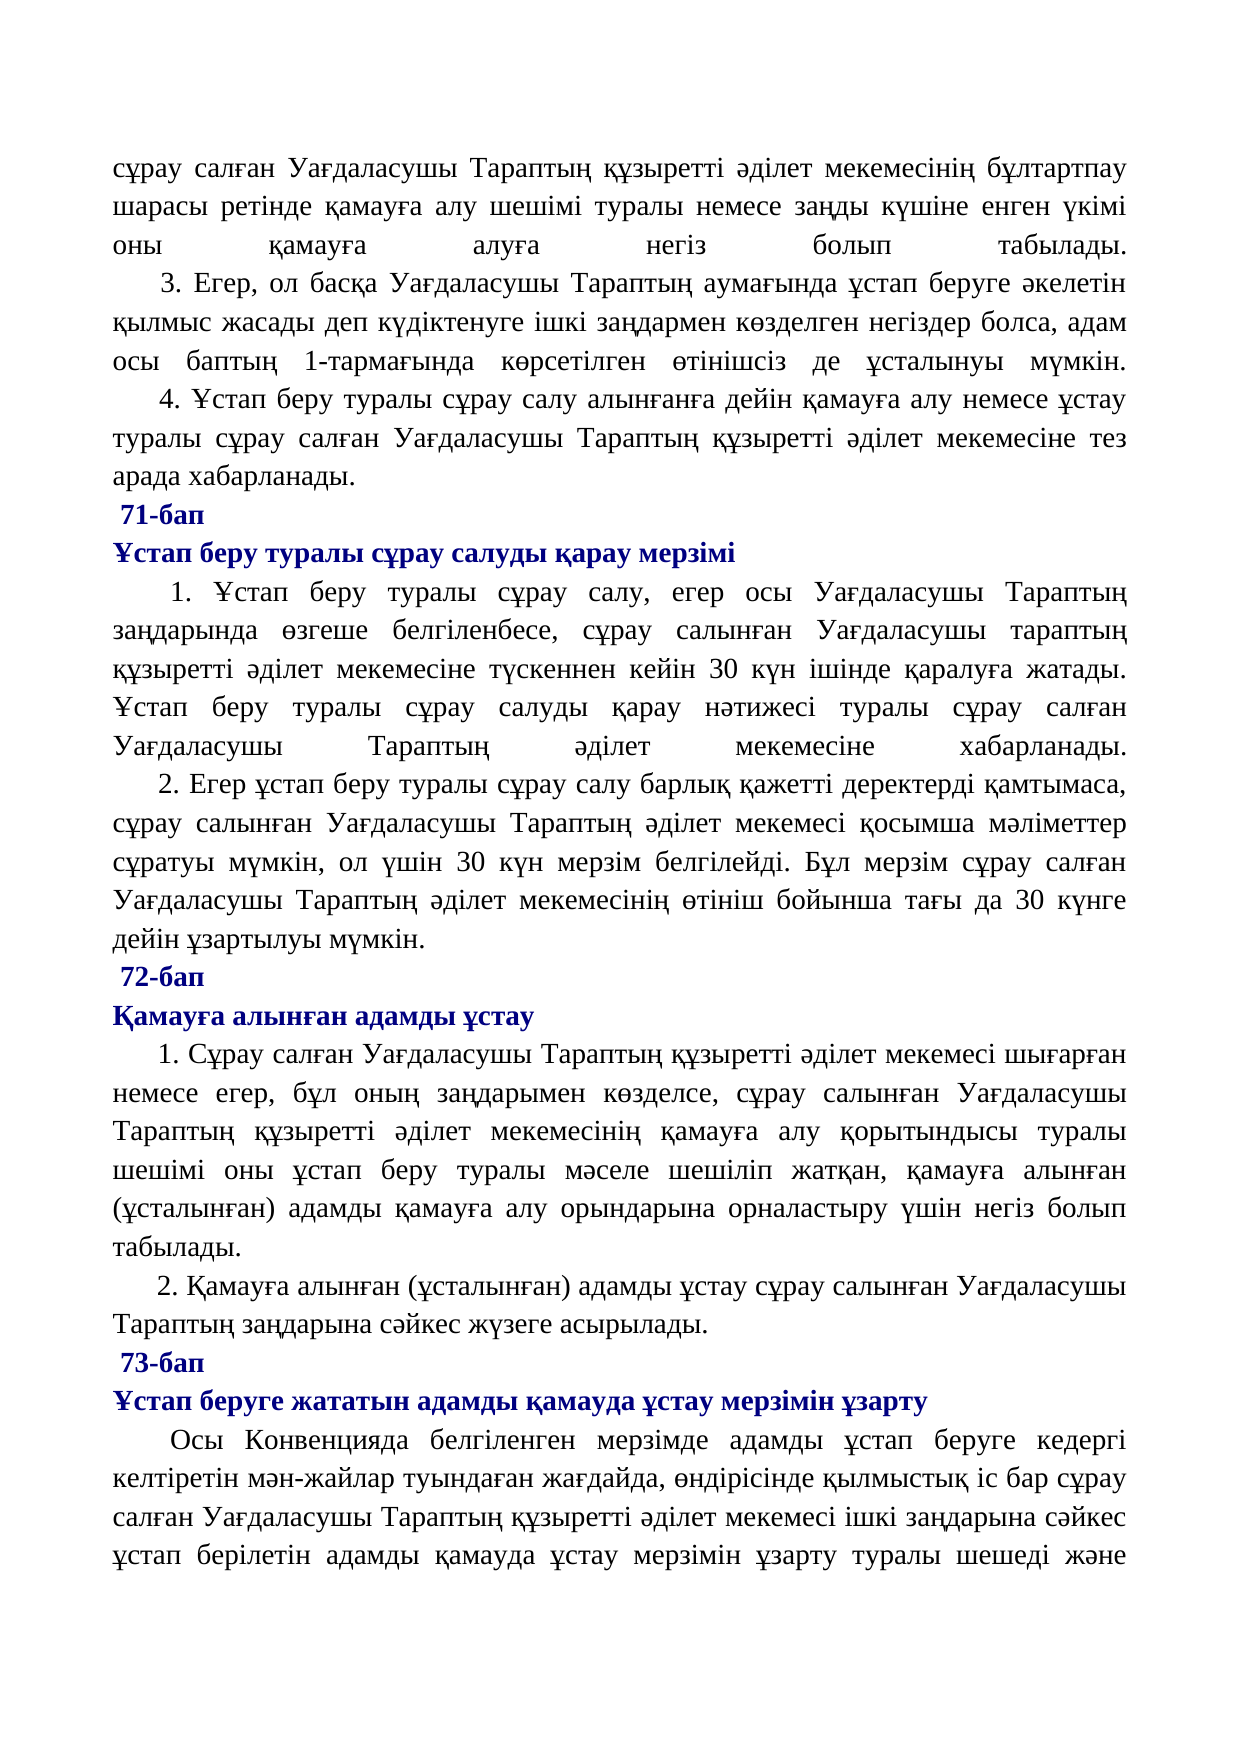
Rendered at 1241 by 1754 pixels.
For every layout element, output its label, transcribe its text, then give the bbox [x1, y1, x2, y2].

text 72-бап Қамауға алынған адамды ұстау [112, 959, 1128, 1031]
text 73-бап Ұстап беруге жататын адамды қамауда ұстау мерзiмiн ұзарту [112, 1345, 1128, 1417]
text 1. Ұстап беру туралы сұрау салу, егер осы Уағдаласушы Тараптың заңдарында өзгеше белгiленбесе, сұрау салынған Уағдаласушы тараптың құзыреттi әдiлет мекемесiне түскеннен кейiн 30 күн iшiнде қаралуға жатады. Ұстап беру туралы сұрау салуды қарау нәтижесi туралы сұрау салған Уағдаласушы Тараптың әдiлет мекемесiне хабарланады. 2. Егер ұстап беру туралы сұрау салу барлық қажеттi деректердi қамтымаса, сұрау салынған Уағдаласушы Тараптың әдiлет мекемесi қосымша мәлiметтер сұратуы мүмкiн, ол үшiн 30 күн мерзiм белгiлейдi. Бұл мерзiм сұрау салған Уағдаласушы Тараптың әдiлет мекемесiнiң өтiнiш бойынша тағы да 30 күнге дейiн ұзартылуы мүмкiн. [112, 574, 1128, 954]
text 1. Сұрау салған Уағдаласушы Тараптың құзыреттi әдiлет мекемесi шығарған немесе егер, бұл оның заңдарымен көзделсе, сұрау салынған Уағдаласушы Тараптың құзыреттi әдiлет мекемесiнiң қамауға алу қорытындысы туралы шешiмi оны ұстап беру туралы мәселе шешiлiп жатқан, қамауға алынған (ұсталынған) адамды қамауға алу орындарына орналастыру үшiн негiз болып табылады. 2. Қамауға алынған (ұсталынған) адамды ұстау сұрау салынған Уағдаласушы Тараптың заңдарына сәйкес жүзеге асырылады. [112, 1036, 1128, 1340]
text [112, 1422, 1128, 1571]
text 71-бап Ұстап беру туралы сұрау салуды қарау мерзiмi [112, 497, 1128, 569]
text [112, 150, 1128, 492]
